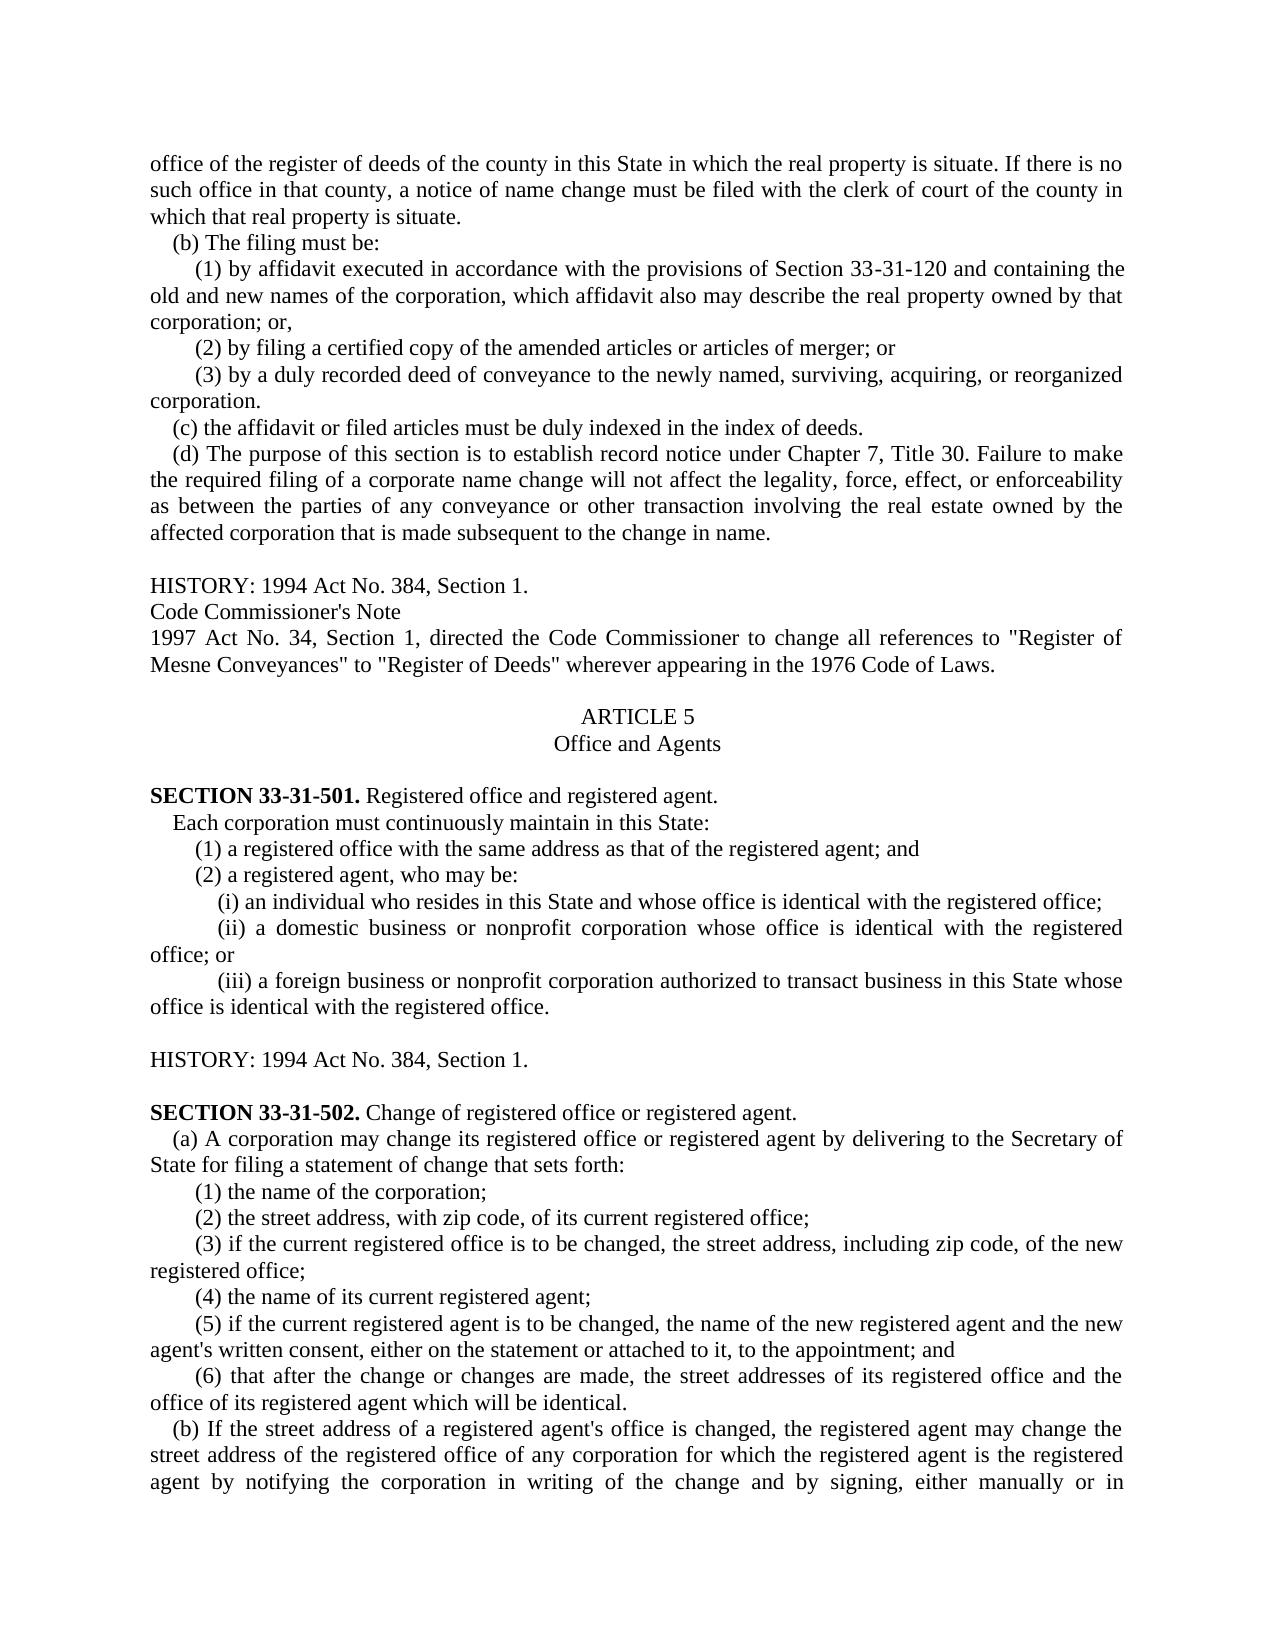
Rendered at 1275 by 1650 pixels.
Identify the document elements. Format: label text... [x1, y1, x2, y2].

text SECTION 33-31-502. Change of registered office or registered agent. [150, 1099, 1125, 1125]
text HISTORY: 1994 Act No. 384, Section 1. [150, 572, 1125, 598]
text (a) A corporation may change its registered office or registered agent by delivering to the Secretary of State for filing a statement of change that sets forth: [150, 1125, 1125, 1178]
text (4) the name of its current registered agent; [150, 1283, 1125, 1309]
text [150, 150, 1125, 229]
text (i) an individual who resides in this State and whose office is identical with the registered office; [150, 888, 1125, 914]
text (1) by affidavit executed in accordance with the provisions of Section 33-31-120 and containing the old and new names of the corporation, which affidavit also may describe the real property owned by that corporation; or, [150, 255, 1125, 334]
text (2) the street address, with zip code, of its current registered office; [150, 1204, 1125, 1231]
text Each corporation must continuously maintain in this State: [150, 809, 1125, 835]
text (iii) a foreign business or nonprofit corporation authorized to transact business in this State whose office is identical with the registered office. [150, 967, 1125, 1020]
text (5) if the current registered agent is to be changed, the name of the new registered agent and the new agent's written consent, either on the statement or attached to it, to the appointment; and [150, 1309, 1125, 1362]
text Office and Agents [150, 730, 1125, 756]
text (c) the affidavit or filed articles must be duly indexed in the index of deeds. [150, 413, 1125, 440]
text (3) if the current registered office is to be changed, the street address, including zip code, of the new registered office; [150, 1231, 1125, 1283]
text SECTION 33-31-501. Registered office and registered agent. [150, 782, 1125, 809]
text (3) by a duly recorded deed of conveyance to the newly named, surviving, acquiring, or reorganized corporation. [150, 361, 1125, 413]
text HISTORY: 1994 Act No. 384, Section 1. [150, 1046, 1125, 1072]
text (6) that after the change or changes are made, the street addresses of its registered office and the office of its registered agent which will be identical. [150, 1362, 1125, 1415]
text (d) The purpose of this section is to establish record notice under Chapter 7, Title 30. Failure to make the required filing of a corporate name change will not affect the legality, force, effect, or enforceability as between the parties of any conveyance or other transaction involving the real estate owned by the affected corporation that is made subsequent to the change in name. [150, 440, 1125, 545]
text (1) a registered office with the same address as that of the registered agent; and [150, 835, 1125, 862]
text (b) The filing must be: [150, 229, 1125, 255]
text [150, 1415, 1125, 1494]
text (ii) a domestic business or nonprofit corporation whose office is identical with the registered office; or [150, 914, 1125, 967]
text (2) a registered agent, who may be: [150, 862, 1125, 888]
text (1) the name of the corporation; [150, 1178, 1125, 1204]
text (2) by filing a certified copy of the amended articles or articles of merger; or [150, 334, 1125, 361]
text ARTICLE 5 [150, 703, 1125, 730]
text 1997 Act No. 34, Section 1, directed the Code Commissioner to change all references to "Register of Mesne Conveyances" to "Register of Deeds" wherever appearing in the 1976 Code of Laws. [150, 624, 1125, 677]
text Code Commissioner's Note [150, 598, 1125, 624]
